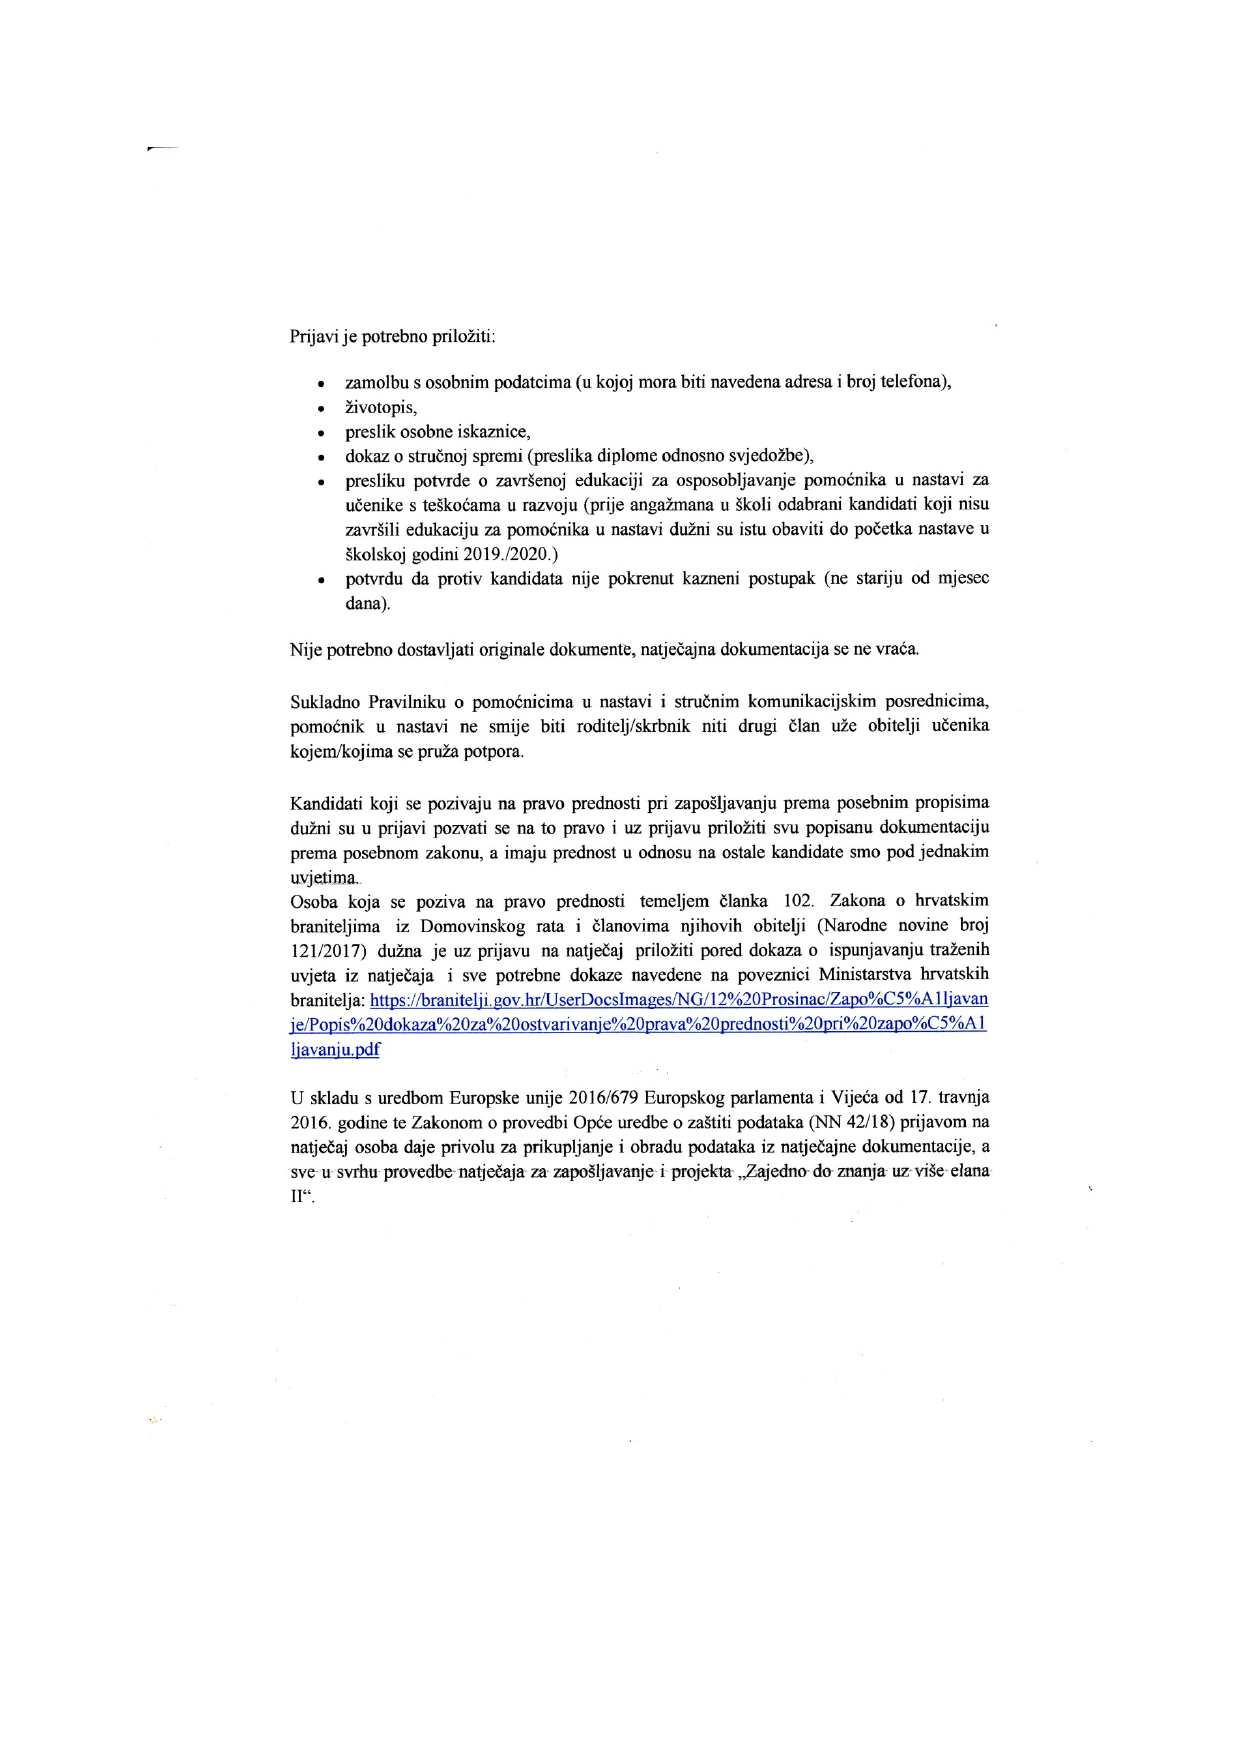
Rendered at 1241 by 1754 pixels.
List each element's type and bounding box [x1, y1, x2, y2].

picture [147, 147, 1093, 1442]
